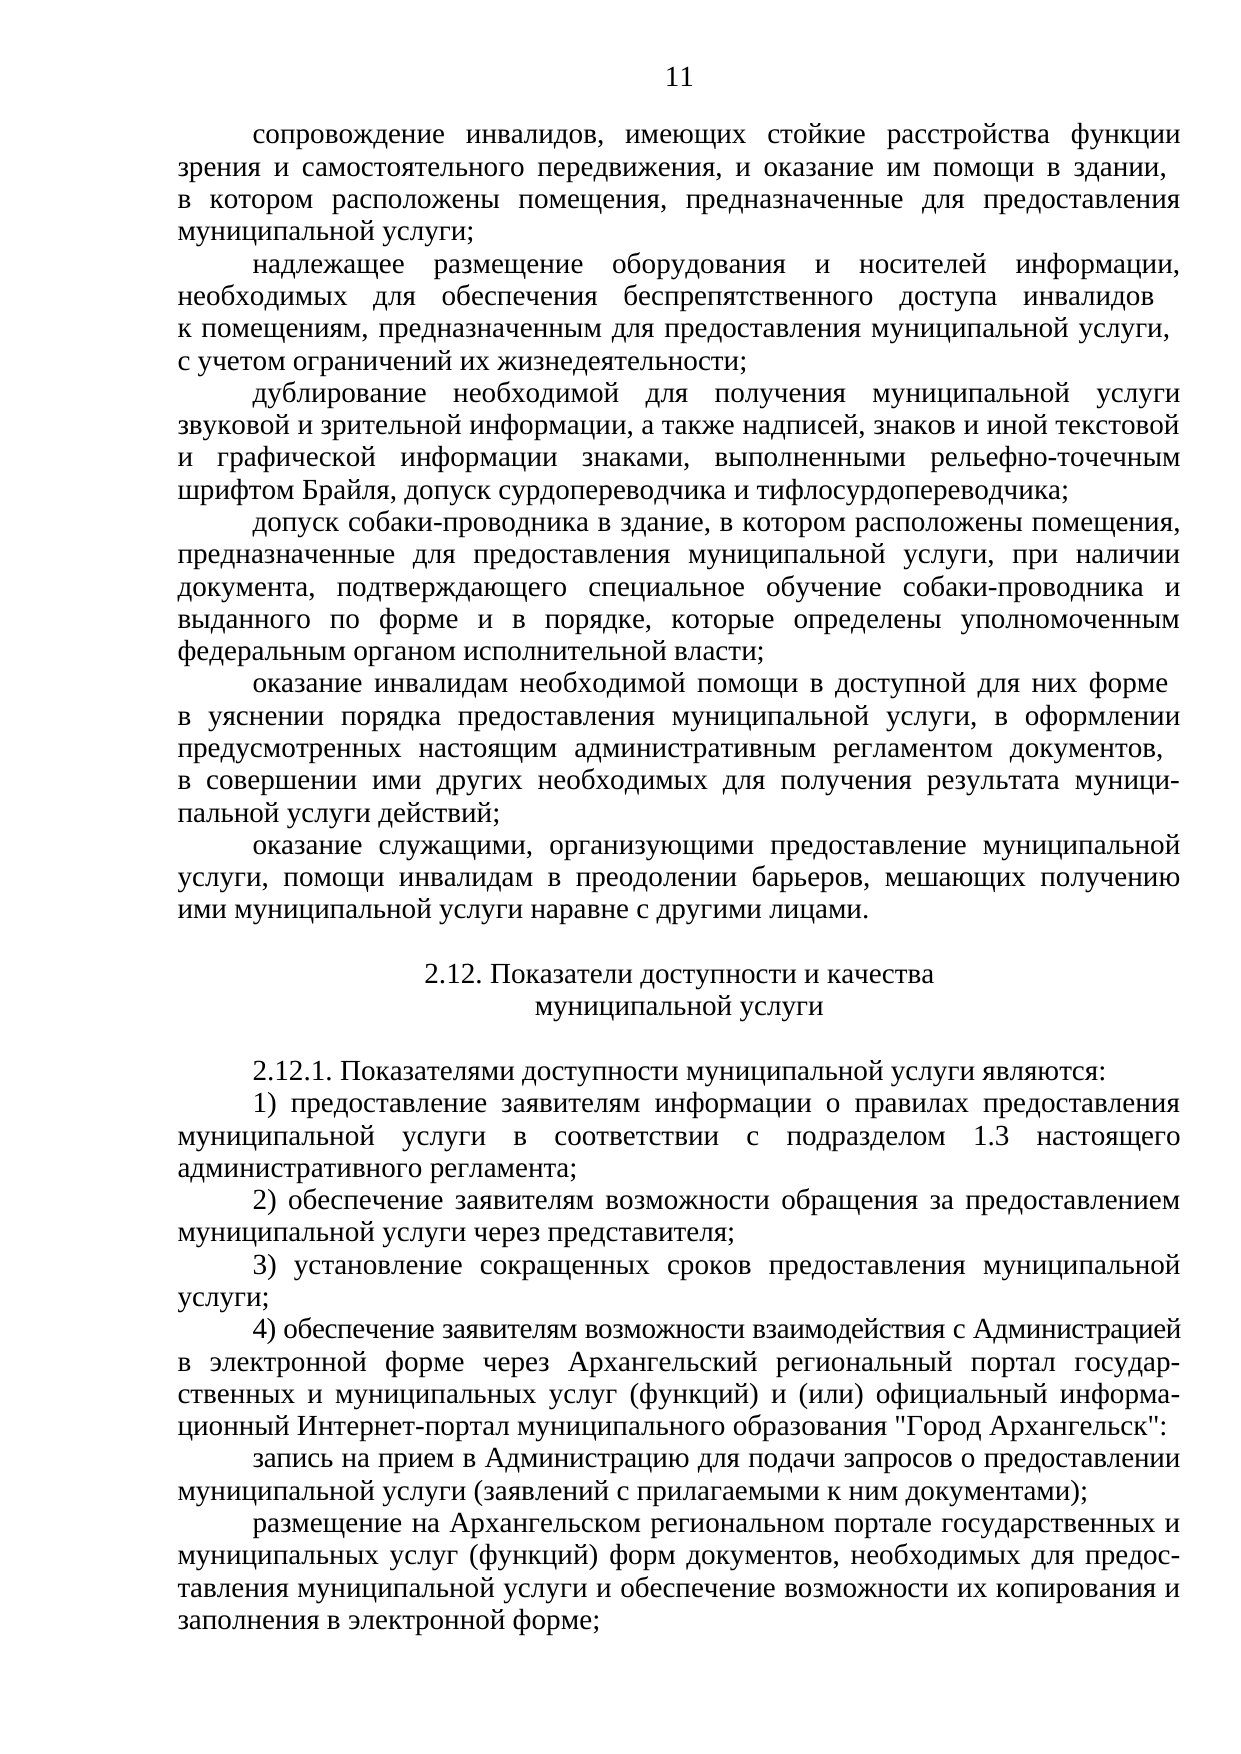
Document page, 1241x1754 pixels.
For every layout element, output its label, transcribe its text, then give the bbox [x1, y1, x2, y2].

text 3) установление сокращенных сроков предоставления муниципальной услуги; [177, 1248, 1181, 1313]
text размещение на Архангельском региональном портале государственных и муниципальных услуг (функций) форм документов, необходимых для предос-тавления муниципальной услуги и обеспечение возможности их копирования и заполнения в электронной форме; [177, 1507, 1181, 1636]
text 1) предоставление заявителям информации о правилах предоставления муниципальной услуги в соответствии с подразделом 1.3 настоящего административного регламента; [177, 1087, 1181, 1184]
text 2) обеспечение заявителям возможности обращения за предоставлением муниципальной услуги через представителя; [177, 1184, 1181, 1248]
text 2.12. Показатели доступности и качества [177, 958, 1181, 990]
text оказание служащими, организующими предоставление муниципальной услуги, помощи инвалидам в преодолении барьеров, мешающих получению ими муниципальной услуги наравне с другими лицами. [177, 828, 1181, 925]
text допуск собаки-проводника в здание, в котором расположены помещения, предназначенные для предоставления муниципальной услуги, при наличии документа, подтверждающего специальное обучение собаки-проводника и выданного по форме и в порядке, которые определены уполномоченным федеральным органом исполнительной власти; [177, 506, 1181, 667]
text сопровождение инвалидов, имеющих стойкие расстройства функции зрения и самостоятельного передвижения, и оказание им помощи в здании, в котором расположены помещения, предназначенные для предоставления муниципальной услуги; [177, 118, 1181, 247]
text надлежащее размещение оборудования и носителей информации, необходимых для обеспечения беспрепятственного доступа инвалидов к помещениям, предназначенным для предоставления муниципальной услуги, с учетом ограничений их жизнедеятельности; [177, 247, 1181, 376]
text 4) обеспечение заявителям возможности взаимодействия с Администрацией в электронной форме через Архангельский региональный портал государ-ственных и муниципальных услуг (функций) и (или) официальный информа-ционный Интернет-портал муниципального образования "Город Архангельск": [177, 1313, 1181, 1442]
text муниципальной услуги [177, 990, 1181, 1022]
text 2.12.1. Показателями доступности муниципальной услуги являются: [177, 1054, 1181, 1087]
text оказание инвалидам необходимой помощи в доступной для них форме в уяснении порядка предоставления муниципальной услуги, в оформлении предусмотренных настоящим административным регламентом документов, в совершении ими других необходимых для получения результата муници-пальной услуги действий; [177, 667, 1181, 828]
text дублирование необходимой для получения муниципальной услуги звуковой и зрительной информации, а также надписей, знаков и иной текстовой и графической информации знаками, выполненными рельефно-точечным шрифтом Брайля, допуск сурдопереводчика и тифлосурдопереводчика; [177, 376, 1181, 506]
text запись на прием в Администрацию для подачи запросов о предоставлении муниципальной услуги (заявлений с прилагаемыми к ним документами); [177, 1442, 1181, 1507]
